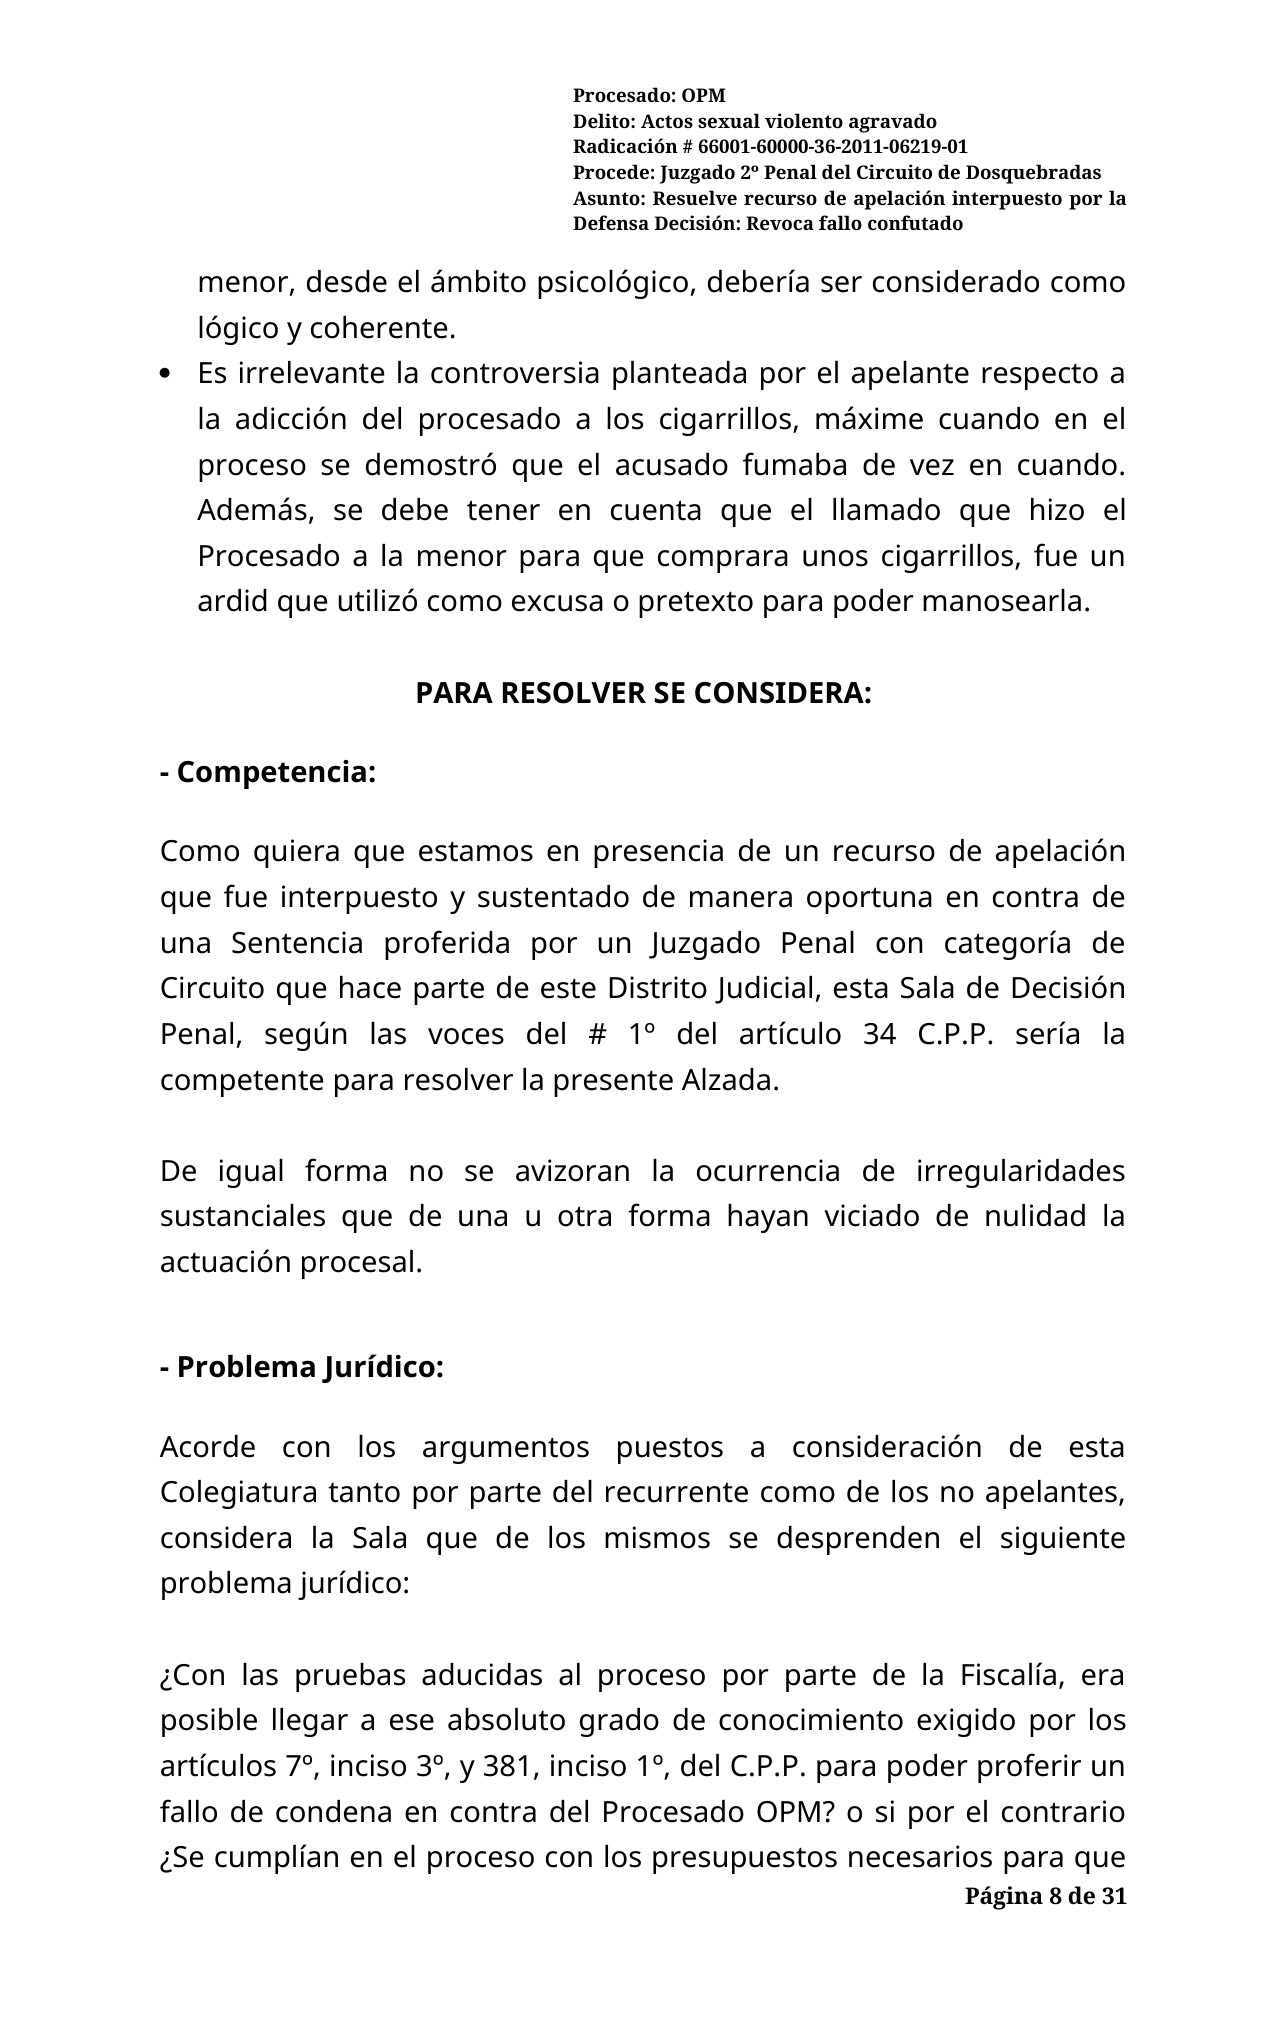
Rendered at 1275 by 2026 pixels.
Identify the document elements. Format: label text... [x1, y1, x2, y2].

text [159, 1654, 1127, 1876]
text PARA RESOLVER SE CONSIDERA: [159, 672, 1127, 712]
text - Problema Jurídico: [159, 1346, 1127, 1386]
text Como quiera que estamos en presencia de un recurso de apelación que fue interpuesto y sustentado de manera oportuna en contra de una Sentencia proferida por un Juzgado Penal con categoría de Circuito que hace parte de este Distrito Judicial, esta Sala de Decisión Penal, según las voces del # 1º del artículo 34 C.P.P. sería la competente para resolver la presente Alzada. [159, 831, 1127, 1098]
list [159, 261, 1127, 347]
text De igual forma no se avizoran la ocurrencia de irregularidades sustanciales que de una u otra forma hayan viciado de nulidad la actuación procesal. [159, 1150, 1127, 1281]
text Acorde con los argumentos puestos a consideración de esta Colegiatura tanto por parte del recurrente como de los no apelantes, considera la Sala que de los mismos se desprenden el siguiente problema jurídico: [159, 1426, 1127, 1602]
text - Competencia: [159, 751, 1127, 791]
list Es irrelevante la controversia planteada por el apelante respecto a la adicción del procesado a los cigarrillos, máxime cuando en el proceso se demostró que el acusado fumaba de vez en cuando. Además, se debe tener en cuenta que el llamado que hizo el Procesado a la menor para que comprara unos cigarrillos, fue un ardid que utilizó como excusa o pretexto para poder manosearla. [159, 353, 1127, 620]
